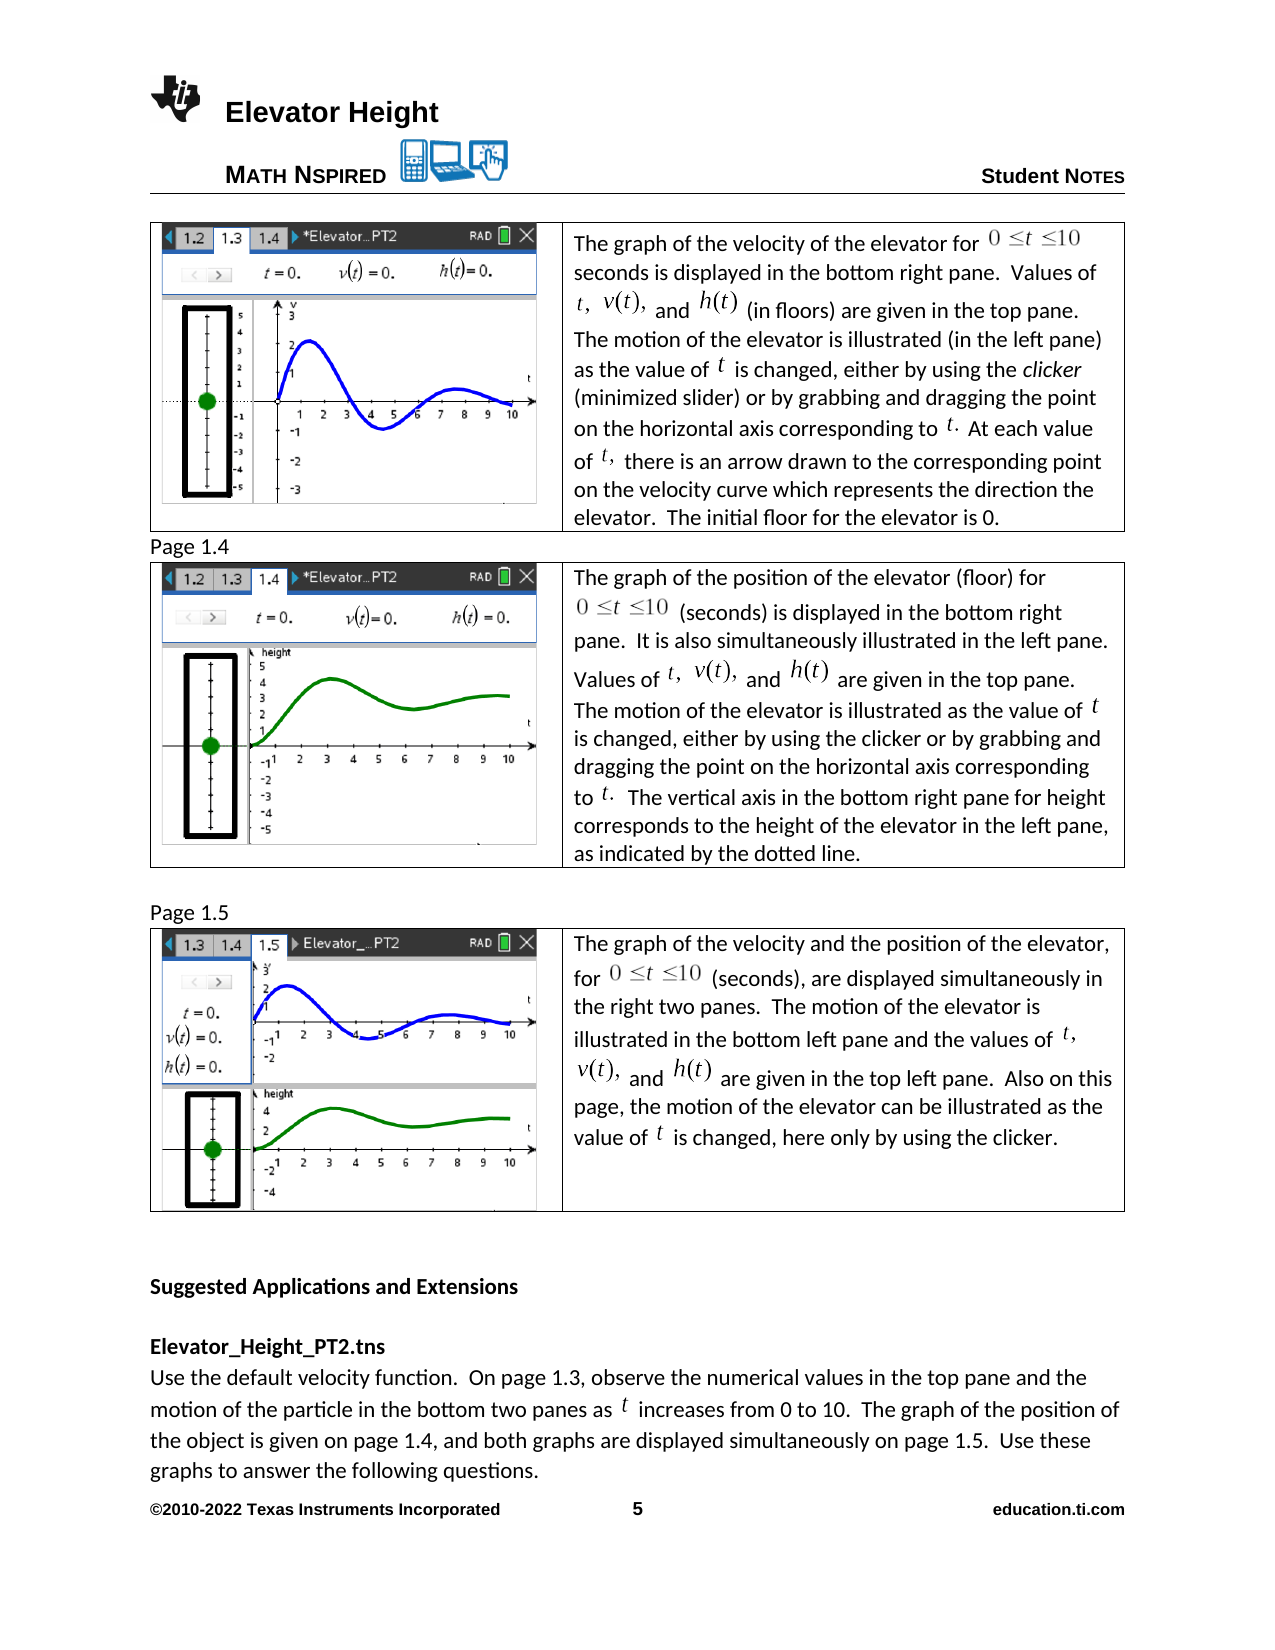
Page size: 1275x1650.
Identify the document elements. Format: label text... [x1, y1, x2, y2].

picture [161, 929, 537, 1211]
text Page 1.4 [150, 532, 1125, 560]
text Use the default velocity function. On page 1.3, observe the numerical values in the top pane and the motion of the particle in the bottom two panes as increases from 0 to 10. The graph of the position of the object is given on page 1.4, and both graphs are displayed simultaneously on page 1.5. Use these graphs to answer the following questions. [150, 1363, 1125, 1484]
table_header The graph of the velocity of the elevator for seconds is displayed in the bottom right pane. Values of and (in floors) are given in the top pane. The motion of the elevator is illustrated (in the left pane) as the value of is changed, either by using the clicker (minimized slider) or by grabbing and dragging the point on the horizontal axis corresponding to At each value of there is an arrow drawn to the corresponding point on the velocity curve which represents the direction the elevator. The initial floor for the elevator is 0. [563, 223, 1124, 531]
picture [161, 222, 537, 504]
table_header [537, 929, 562, 1211]
picture [161, 563, 537, 845]
table_header [151, 223, 562, 531]
text Elevator_Height_PT2.tns [150, 1332, 1125, 1361]
table_header [151, 929, 161, 1211]
table_header The graph of the velocity and the position of the elevator, for (seconds), are displayed simultaneously in the right two panes. The motion of the elevator is illustrated in the bottom left pane and the values of and are given in the top left pane. Also on this page, the motion of the elevator can be illustrated as the value of is changed, here only by using the clicker. [563, 929, 1124, 1211]
text Page 1.5 [150, 898, 1125, 926]
text Suggested Applications and Extensions [150, 1272, 1125, 1300]
picture [150, 75, 200, 123]
table_header [151, 563, 562, 867]
picture [398, 137, 511, 184]
table_header The graph of the position of the elevator (floor) for (seconds) is displayed in the bottom right pane. It is also simultaneously illustrated in the left pane. Values of and are given in the top pane. The motion of the elevator is illustrated as the value of is changed, either by using the clicker or by grabbing and dragging the point on the horizontal axis corresponding to The vertical axis in the bottom right pane for height corresponds to the height of the elevator in the left pane, as indicated by the dotted line. [563, 563, 1124, 867]
